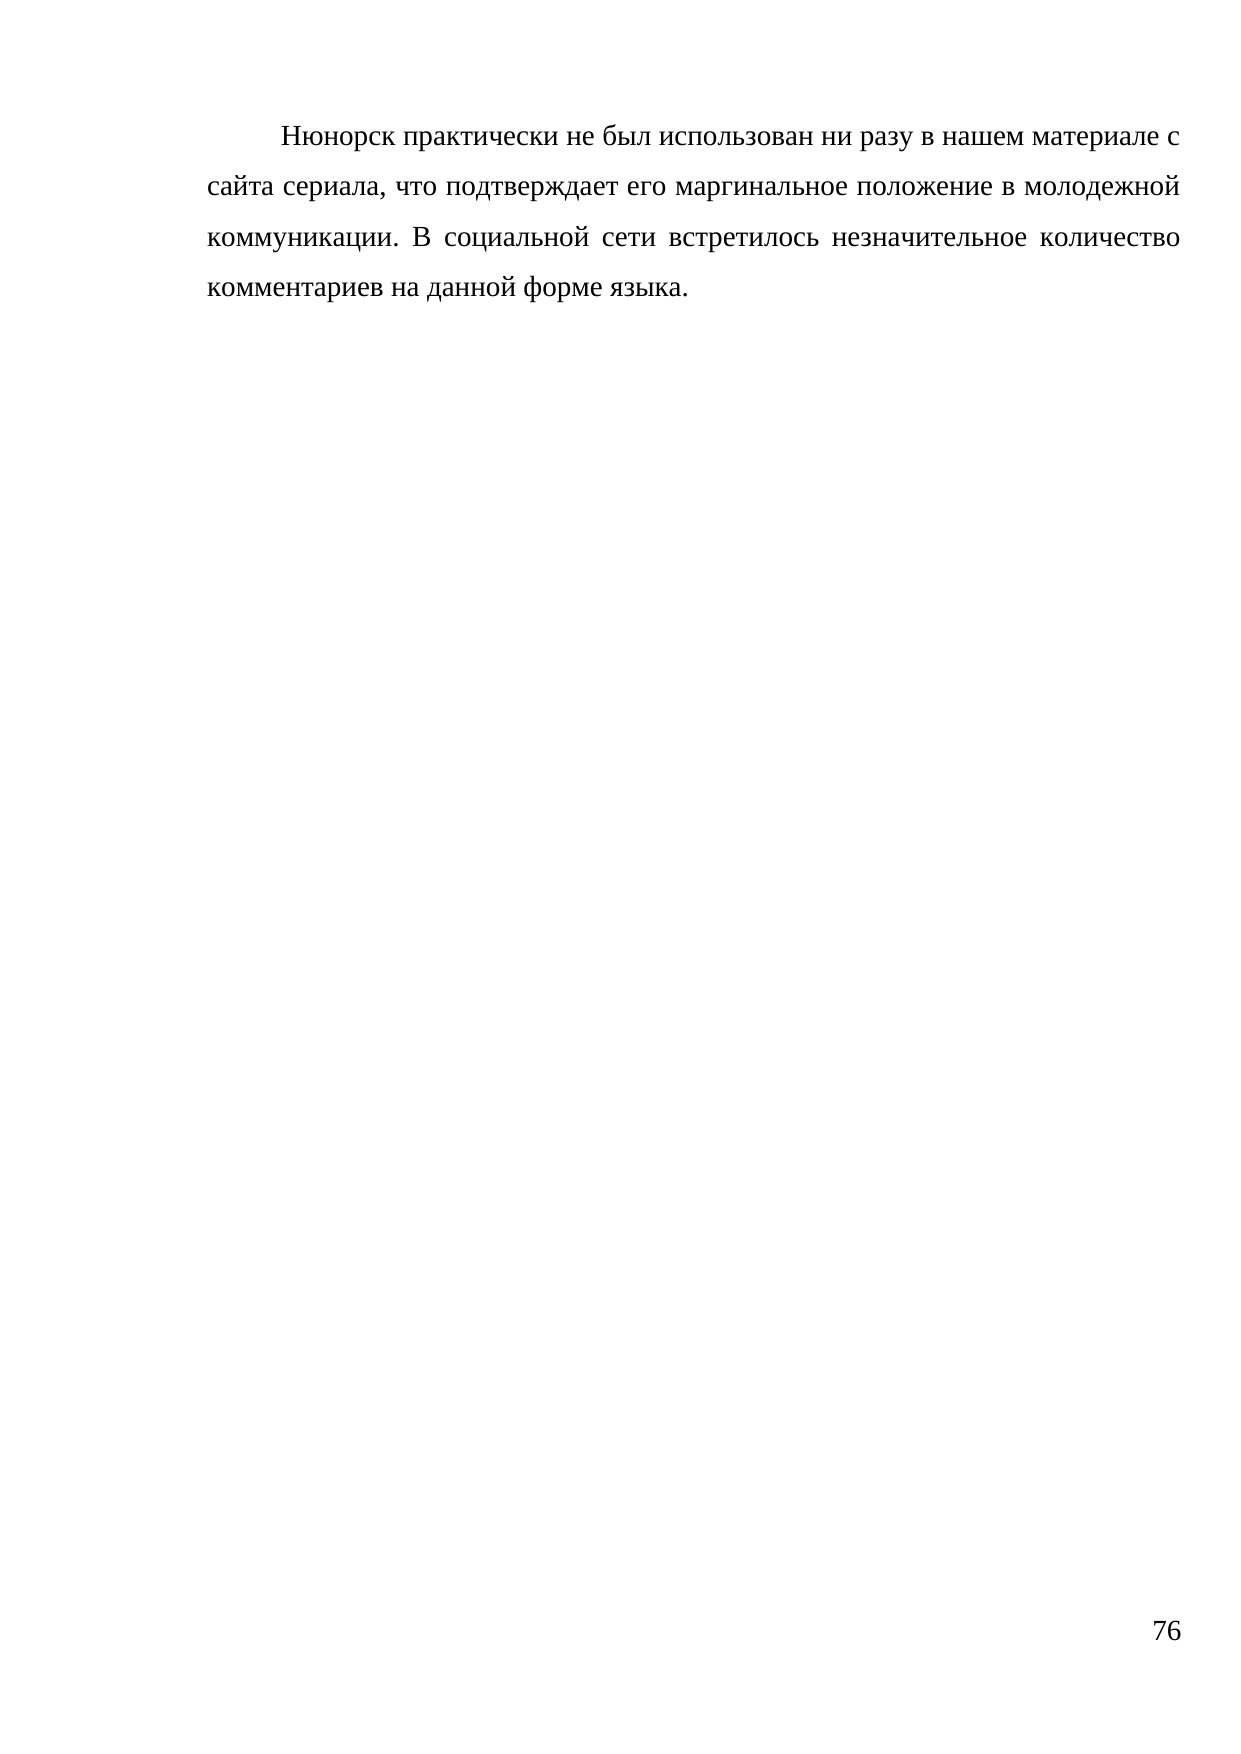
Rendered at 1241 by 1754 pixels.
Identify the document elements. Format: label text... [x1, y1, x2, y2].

text Нюнорск практически не был использован ни разу в нашем материале с сайта сериала, что подтверждает его маргинальное положение в молодежной коммуникации. В социальной сети встретилось незначительное количество комментариев на данной форме языка. [207, 118, 1181, 303]
